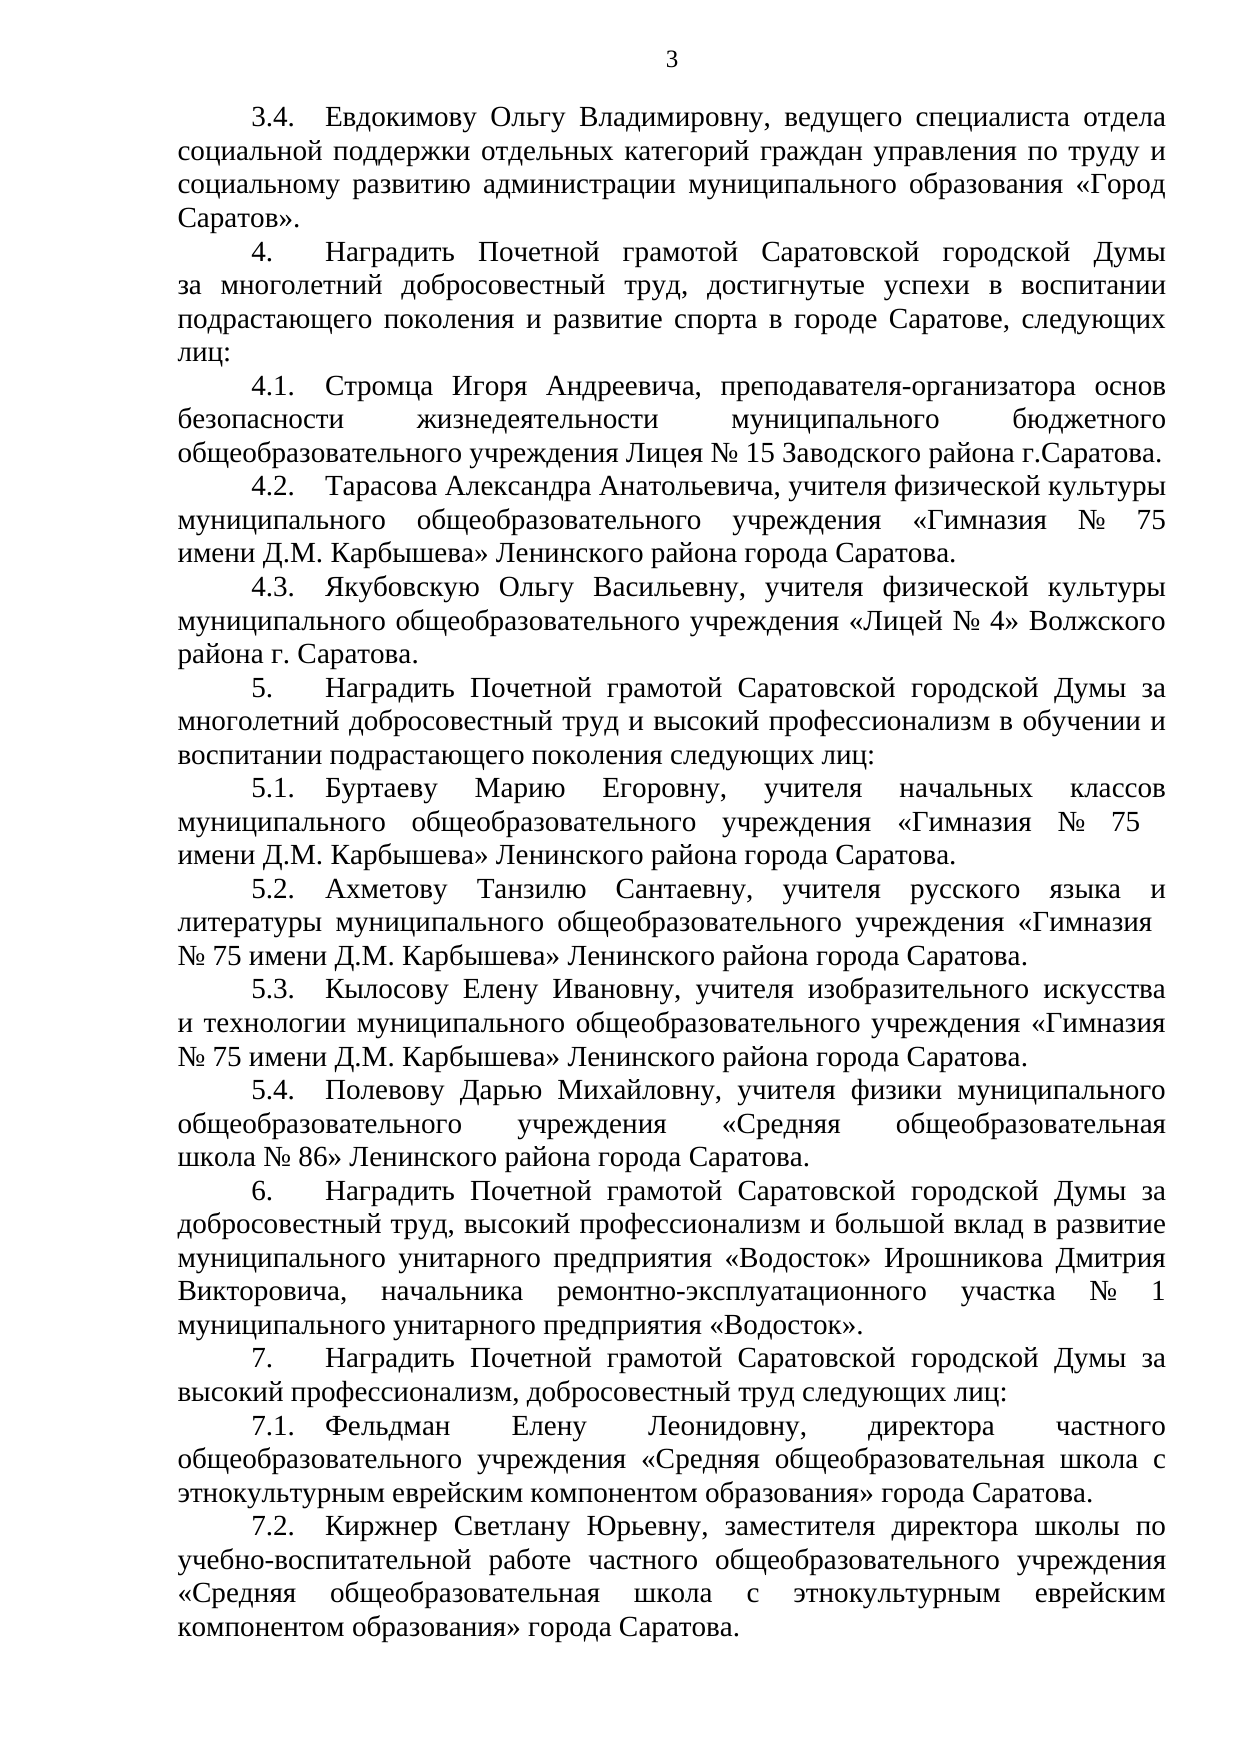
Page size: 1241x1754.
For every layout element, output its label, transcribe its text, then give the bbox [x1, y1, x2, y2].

list Тарасова Александра Анатольевича, учителя физической культуры муниципального общеобразовательного учреждения «Гимназия № 75 имени Д.М. Карбышева» Ленинского района города Саратова. [177, 468, 1167, 569]
list Наградить Почетной грамотой Саратовской городской Думы за высокий профессионализм, добросовестный труд следующих лиц: [177, 1341, 1167, 1408]
list Киржнер Светлану Юрьевну, заместителя директора школы по учебно-воспитательной работе частного общеобразовательного учреждения «Средняя общеобразовательная школа с этнокультурным еврейским компонентом образования» города Саратова. [177, 1508, 1167, 1642]
list Ахметову Танзилю Сантаевну, учителя русского языка и литературы муниципального общеобразовательного учреждения «Гимназия № 75 имени Д.М. Карбышева» Ленинского района города Саратова. [177, 871, 1167, 972]
list Фельдман Елену Леонидовну, директора частного общеобразовательного учреждения «Средняя общеобразовательная школа с этнокультурным еврейским компонентом образования» города Саратова. [177, 1408, 1167, 1508]
list Полевову Дарью Михайловну, учителя физики муниципального общеобразовательного учреждения «Средняя общеобразовательная школа № 86» Ленинского района города Саратова. [177, 1072, 1167, 1173]
list Якубовскую Ольгу Васильевну, учителя физической культуры муниципального общеобразовательного учреждения «Лицей № 4» Волжского района г. Саратова. [177, 569, 1167, 670]
list Стромца Игоря Андреевича, преподавателя-организатора основ безопасности жизнедеятельности муниципального бюджетного общеобразовательного учреждения Лицея № 15 Заводского района г.Саратова. [177, 368, 1167, 468]
list Кылосову Елену Ивановну, учителя изобразительного искусства и технологии муниципального общеобразовательного учреждения «Гимназия № 75 имени Д.М. Карбышева» Ленинского района города Саратова. [177, 972, 1167, 1072]
list Евдокимову Ольгу Владимировну, ведущего специалиста отдела социальной поддержки отдельных категорий граждан управления по труду и социальному развитию администрации муниципального образования «Город Саратов». [177, 99, 1167, 234]
list Буртаеву Марию Егоровну, учителя начальных классов муниципального общеобразовательного учреждения «Гимназия № 75 имени Д.М. Карбышева» Ленинского района города Саратова. [177, 770, 1167, 871]
list Наградить Почетной грамотой Саратовской городской Думы за многолетний добросовестный труд, достигнутые успехи в воспитании подрастающего поколения и развитие спорта в городе Саратове, следующих лиц: [177, 234, 1167, 368]
list Наградить Почетной грамотой Саратовской городской Думы за многолетний добросовестный труд и высокий профессионализм в обучении и воспитании подрастающего поколения следующих лиц: [177, 670, 1167, 770]
list Наградить Почетной грамотой Саратовской городской Думы за добросовестный труд, высокий профессионализм и большой вклад в развитие муниципального унитарного предприятия «Водосток» Ирошникова Дмитрия Викторовича, начальника ремонтно-эксплуатационного участка № 1 муниципального унитарного предприятия «Водосток». [177, 1173, 1167, 1341]
